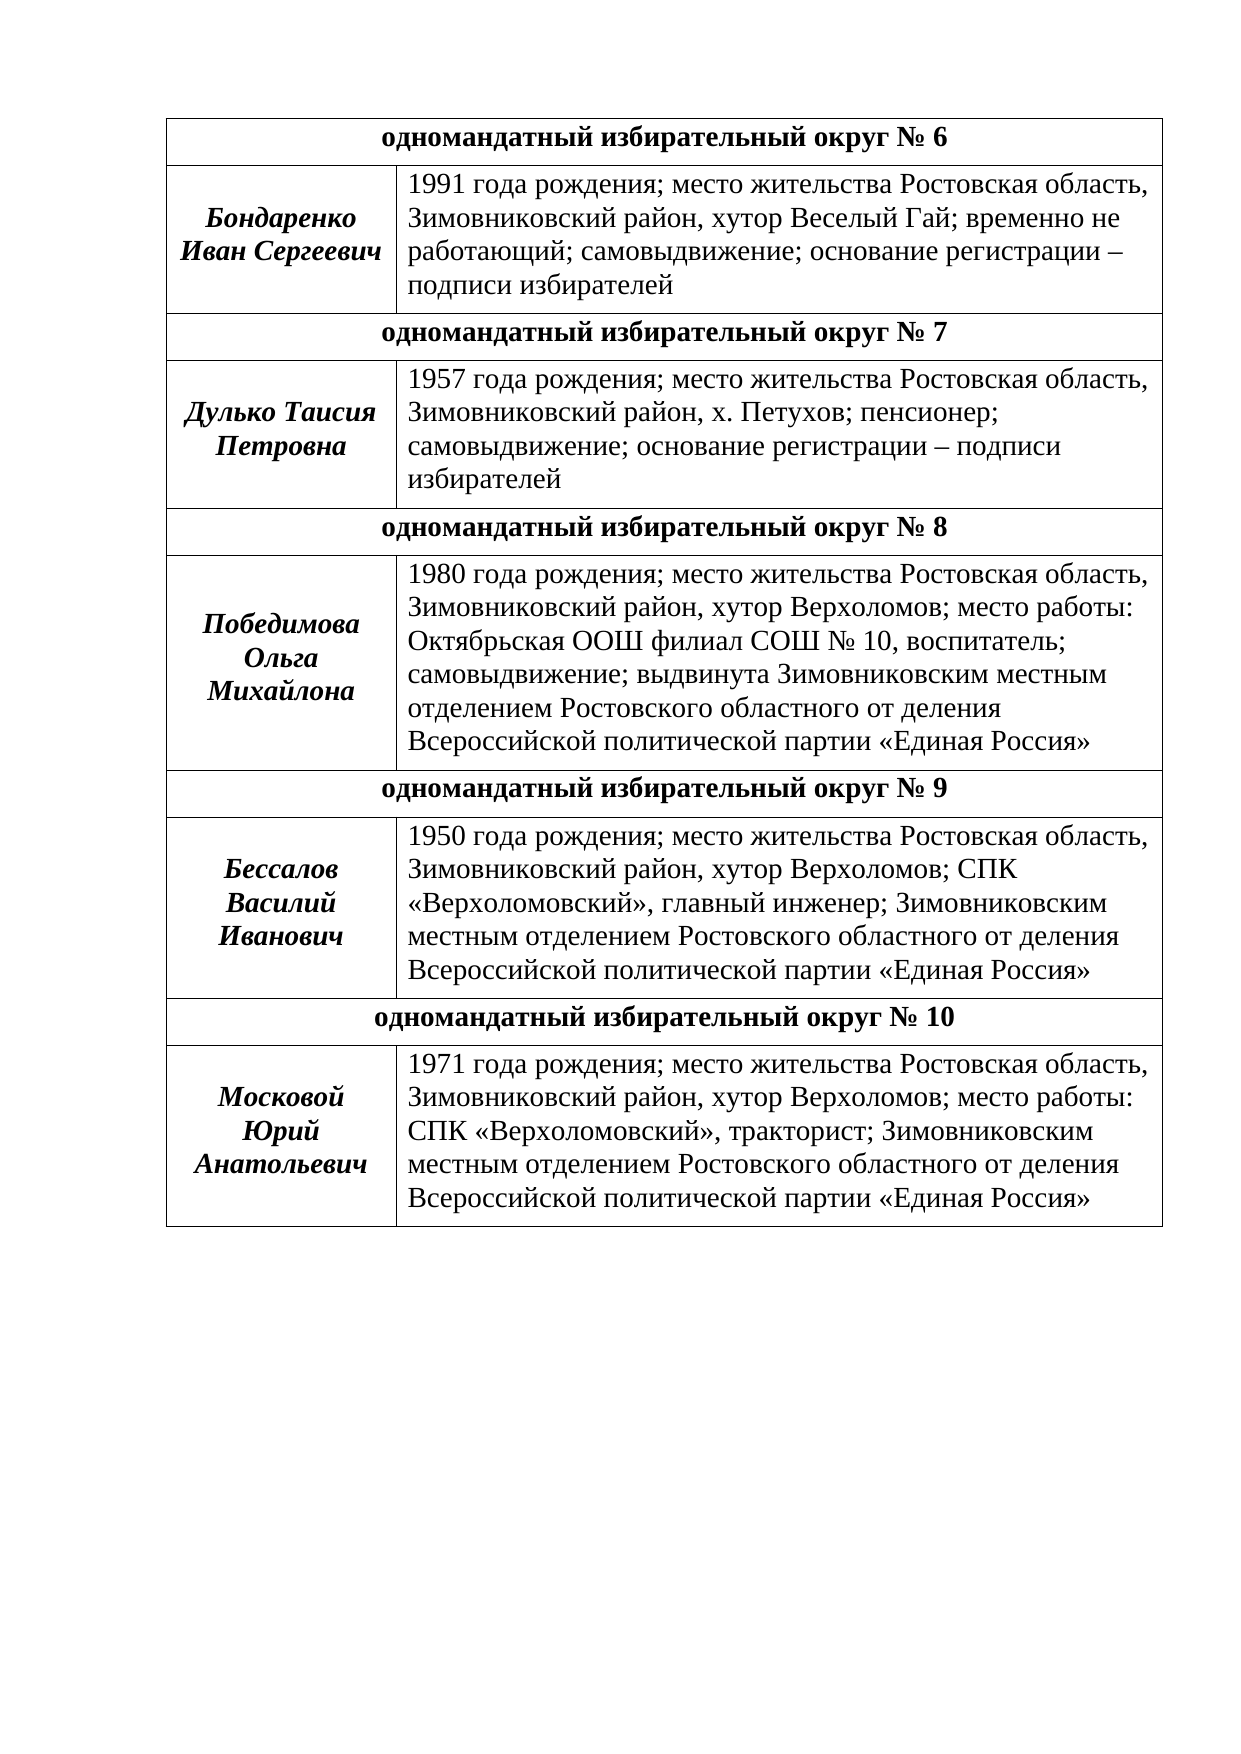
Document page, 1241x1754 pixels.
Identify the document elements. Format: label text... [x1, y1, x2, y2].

table_cell Бессалов Василий Иванович [167, 818, 396, 998]
table_cell Московой Юрий Анатольевич [167, 1046, 396, 1226]
table_cell Дулько Таисия Петровна [167, 361, 396, 508]
table_cell Бондаренко Иван Сергеевич [167, 166, 396, 313]
table_cell 1980 года рождения; место жительства Ростовская область, Зимовниковский район, хутор Верхоломов; место работы: Октябрьская ООШ филиал СОШ № 10, воспитатель; самовыдвижение; выдвинута Зимовниковским местным отделением Ростовского областного от деления Всероссийской политической партии «Единая Россия» [397, 556, 1162, 769]
table_cell Победимова Ольга Михайлона [167, 556, 396, 769]
table_cell одномандатный избирательный округ № 7 [167, 314, 1162, 360]
table_cell одномандатный избирательный округ № 6 [167, 119, 1162, 165]
table_cell 1950 года рождения; место жительства Ростовская область, Зимовниковский район, хутор Верхоломов; СПК «Верхоломовский», главный инженер; Зимовниковским местным отделением Ростовского областного от деления Всероссийской политической партии «Единая Россия» [397, 818, 1162, 998]
table_cell 1991 года рождения; место жительства Ростовская область, Зимовниковский район, хутор Веселый Гай; временно не работающий; самовыдвижение; основание регистрации – подписи избирателей [397, 166, 1162, 313]
table_cell одномандатный избирательный округ № 8 [167, 509, 1162, 555]
table_cell 1957 года рождения; место жительства Ростовская область, Зимовниковский район, х. Петухов; пенсионер; самовыдвижение; основание регистрации – подписи избирателей [397, 361, 1162, 508]
table_cell одномандатный избирательный округ № 9 [167, 771, 1162, 817]
table_cell 1971 года рождения; место жительства Ростовская область, Зимовниковский район, хутор Верхоломов; место работы: СПК «Верхоломовский», тракторист; Зимовниковским местным отделением Ростовского областного от деления Всероссийской политической партии «Единая Россия» [397, 1046, 1162, 1226]
table_cell одномандатный избирательный округ № 10 [167, 999, 1162, 1045]
